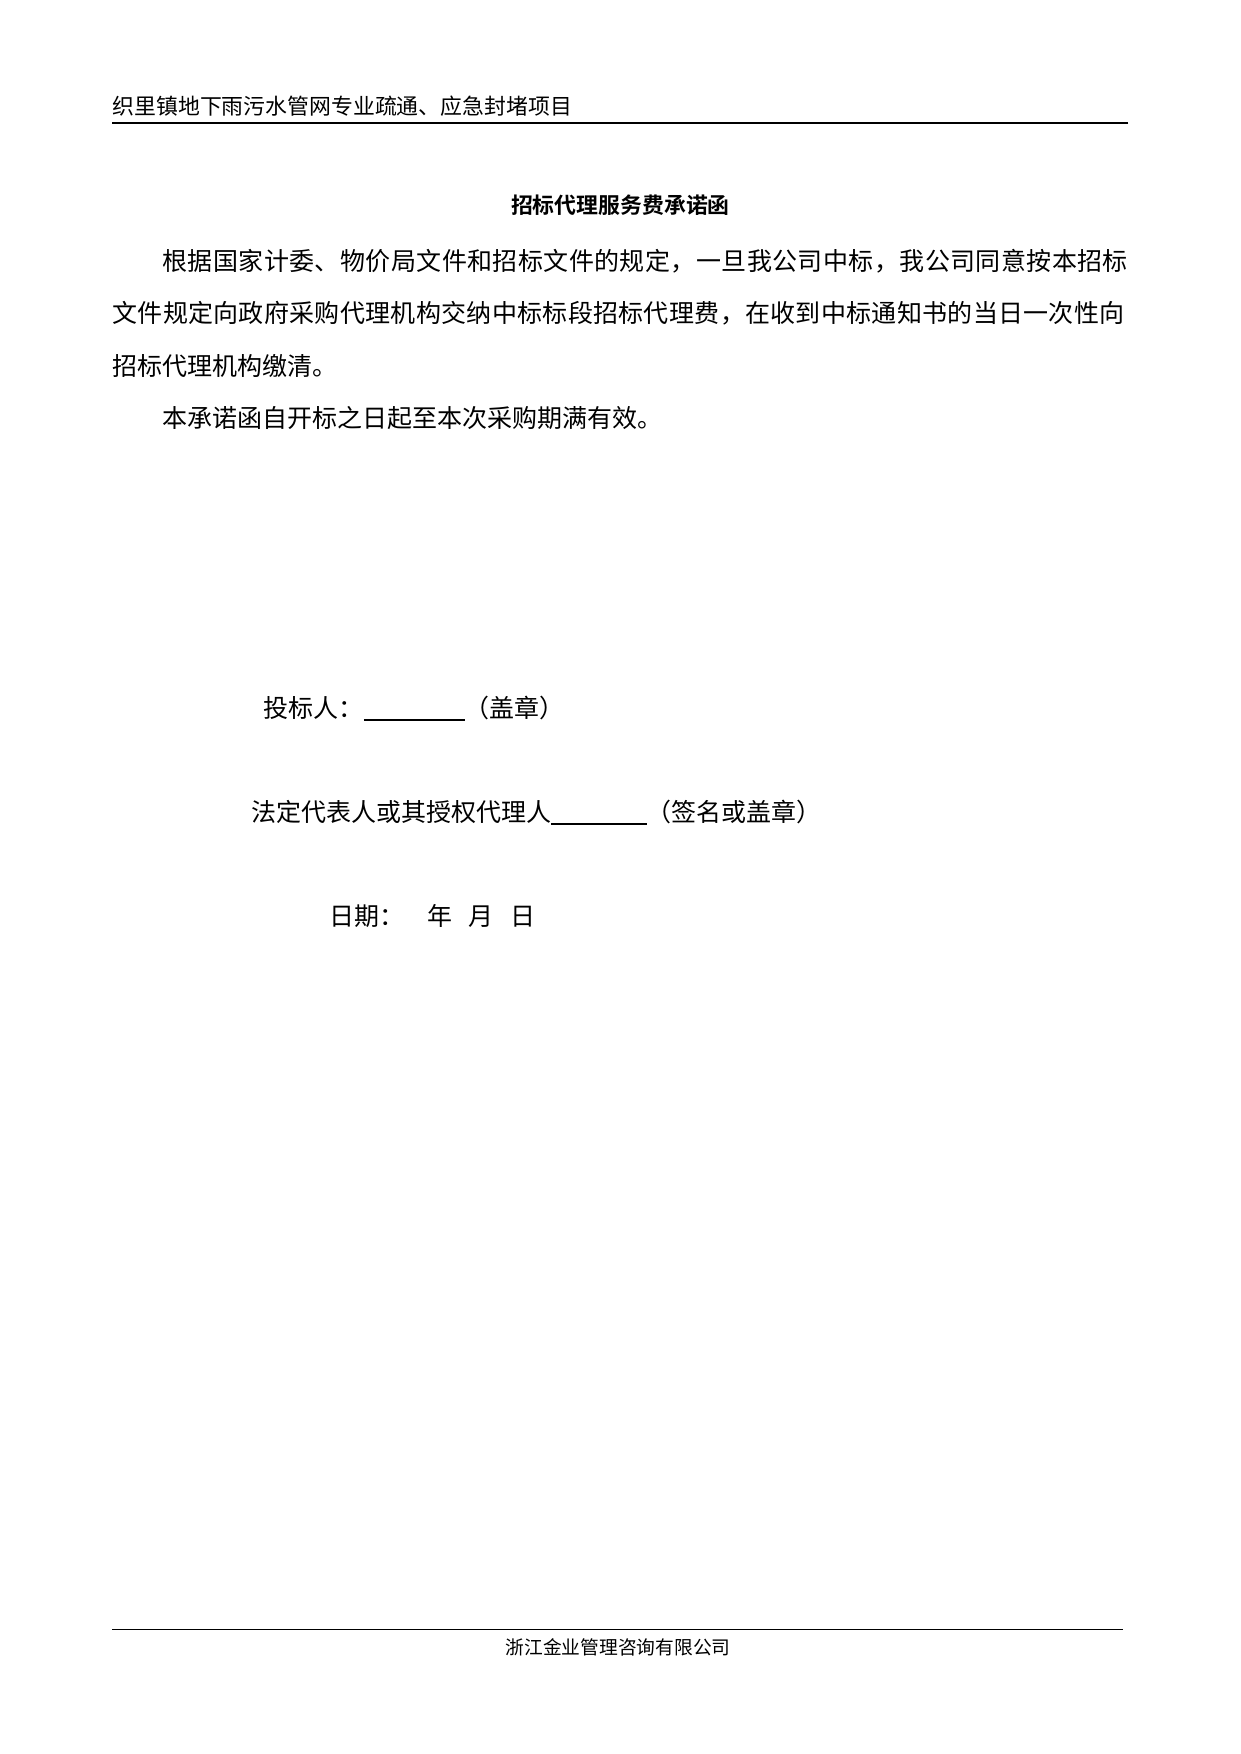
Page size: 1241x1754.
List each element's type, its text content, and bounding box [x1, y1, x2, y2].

text 本承诺函自开标之日起至本次采购期满有效。 [112, 385, 1128, 437]
text 根据国家计委、物价局文件和招标文件的规定，一旦我公司中标，我公司同意按本招标文件规定向政府采购代理机构交纳中标标段招标代理费，在收到中标通知书的当日一次性向招标代理机构缴清。 [112, 229, 1128, 385]
text 法定代表人或其授权代理人 （签名或盖章） [112, 780, 1128, 832]
text 投标人： （盖章） [112, 676, 1128, 728]
text 招标代理服务费承诺函 [112, 150, 1128, 229]
text 日期： 年 月 日 [200, 884, 1128, 936]
